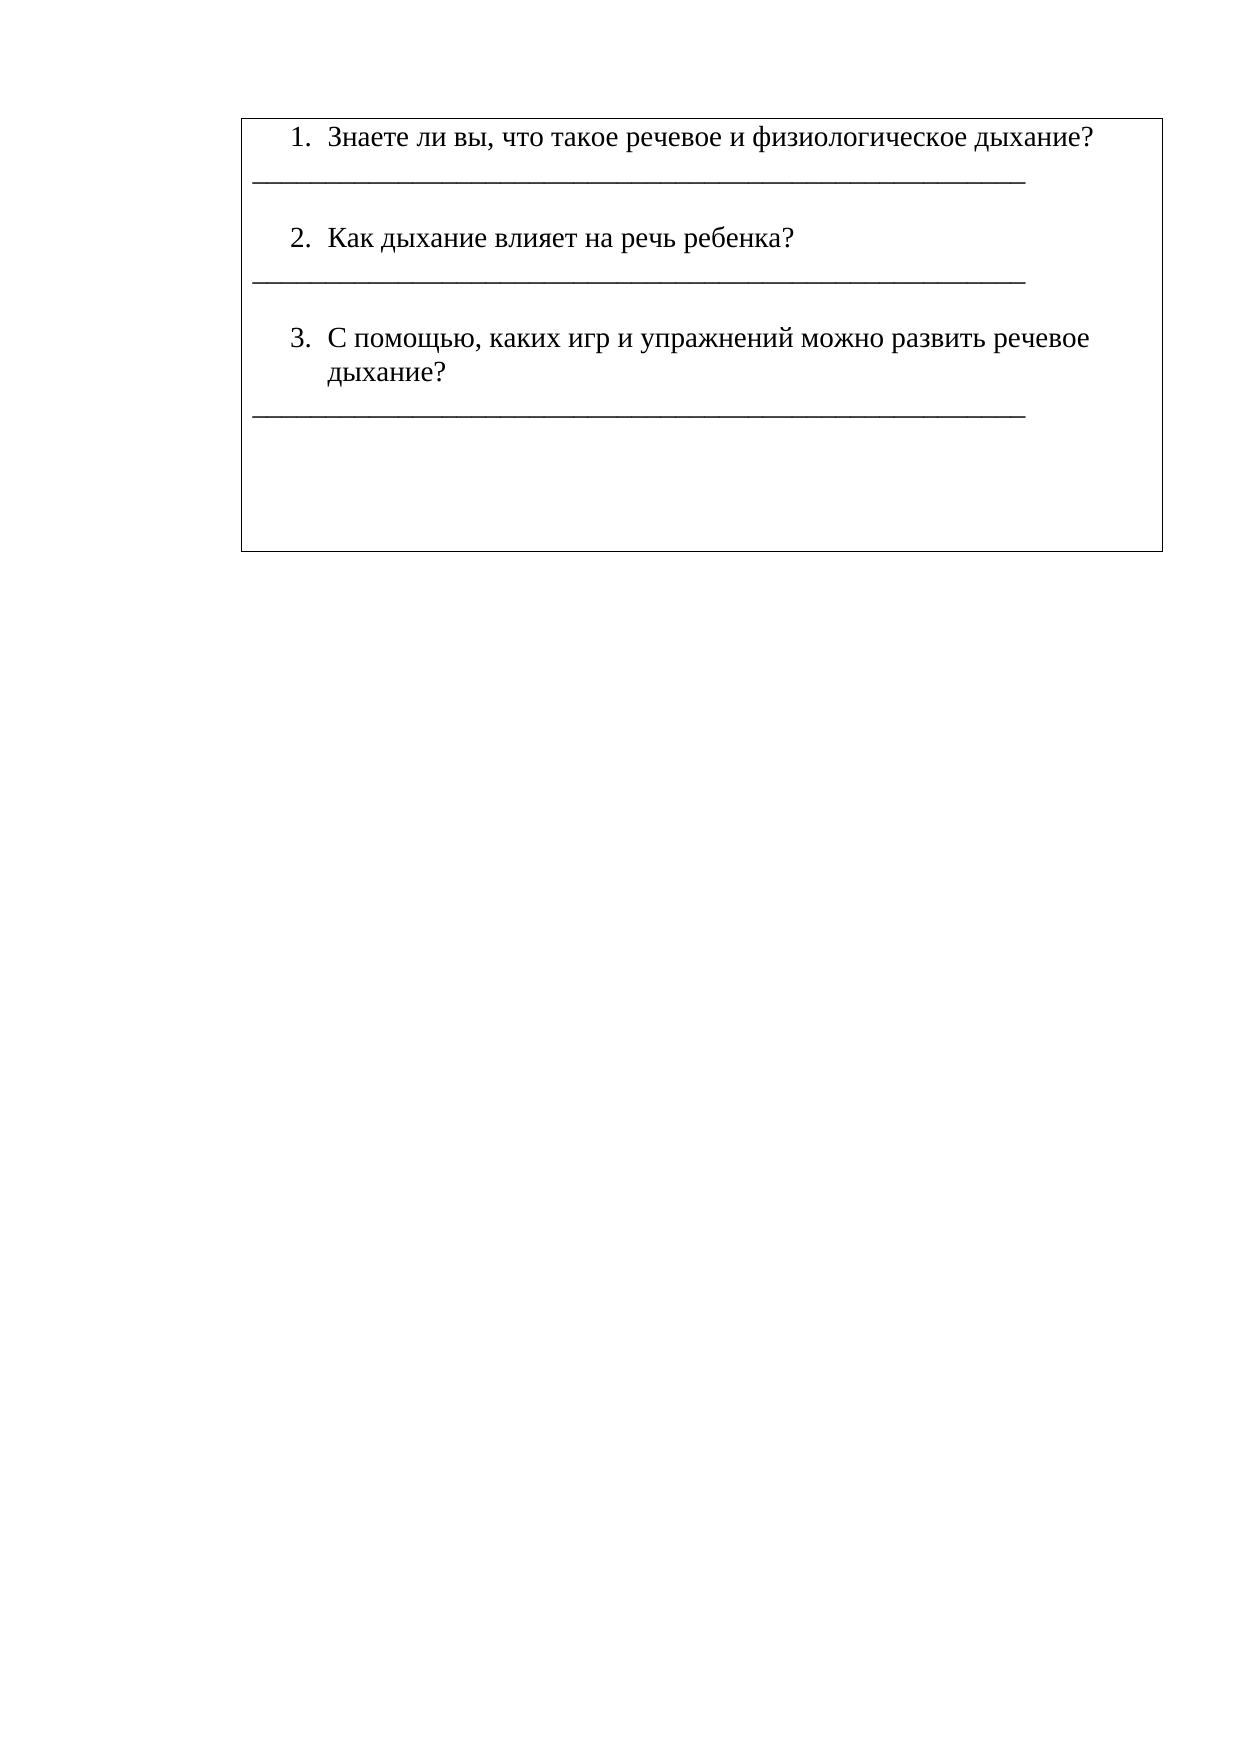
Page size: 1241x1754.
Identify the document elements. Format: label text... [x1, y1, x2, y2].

table_header Знаете ли вы, что такое речевое и физиологическое дыхание? _____________________________________________________ Как дыхание влияет на речь ребенка? _____________________________________________________ С помощью, каких игр и упражнений можно развить речевое дыхание? _____________________________________________________ [242, 119, 1162, 551]
